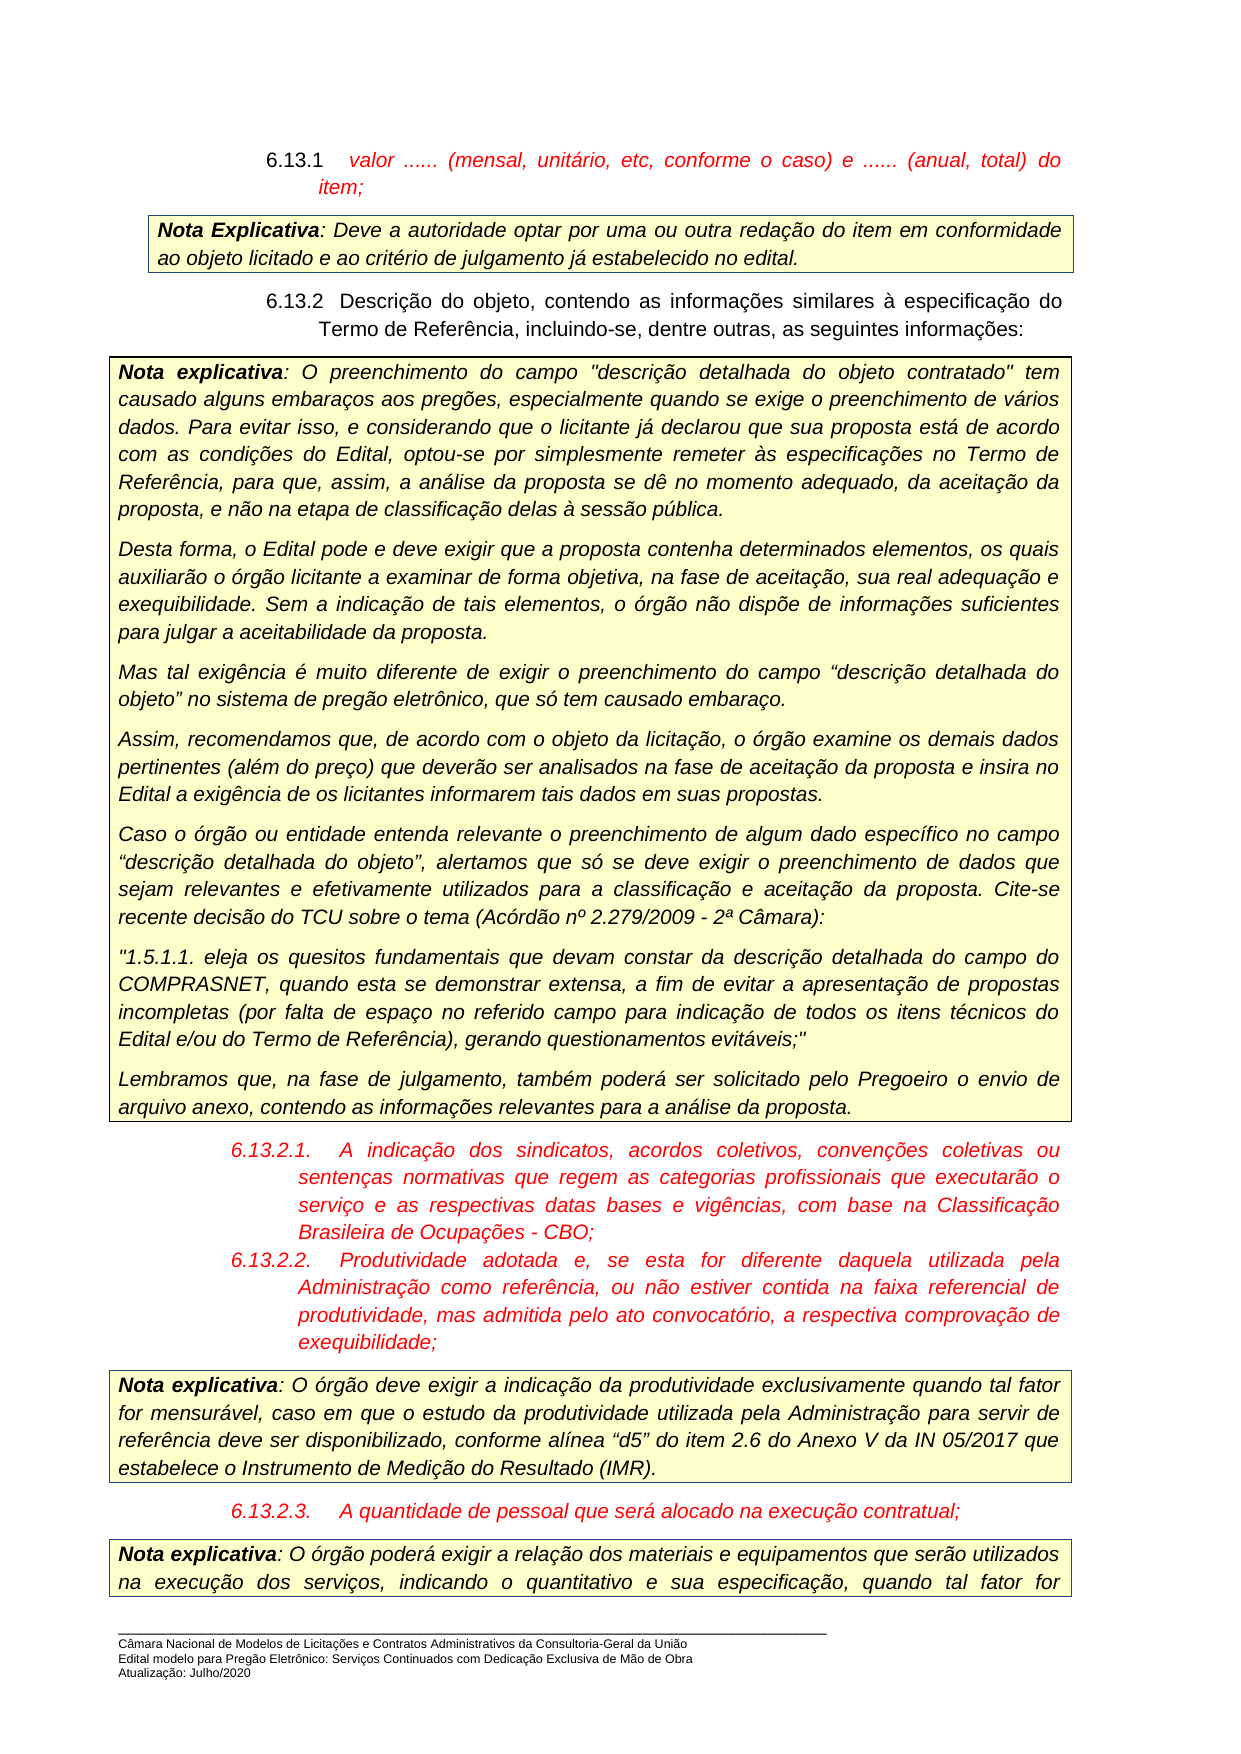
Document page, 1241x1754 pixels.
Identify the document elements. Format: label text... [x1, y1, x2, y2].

text "1.5.1.1. eleja os quesitos fundamentais que devam constar da descrição detalhada do campo do COMPRASNET, quando esta se demonstrar extensa, a fim de evitar a apresentação de propostas incompletas (por falta de espaço no referido campo para indicação de todos os itens técnicos do Edital e/ou do Termo de Referência), gerando questionamentos evitáveis;" [110, 941, 1071, 1051]
text Assim, recomendamos que, de acordo com o objeto da licitação, o órgão examine os demais dados pertinentes (além do preço) que deverão ser analisados na fase de aceitação da proposta e insira no Edital a exigência de os licitantes informarem tais dados em suas propostas. [110, 724, 1071, 806]
text Desta forma, o Edital pode e deve exigir que a proposta contenha determinados elementos, os quais auxiliarão o órgão licitante a examinar de forma objetiva, na fase de aceitação, sua real adequação e exequibilidade. Sem a indicação de tais elementos, o órgão não dispõe de informações suficientes para julgar a aceitabilidade da proposta. [110, 534, 1071, 643]
text Nota explicativa: O órgão deve exigir a indicação da produtividade exclusivamente quando tal fator for mensurável, caso em que o estudo da produtividade utilizada pela Administração para servir de referência deve ser disponibilizado, conforme alínea “d5” do item 2.6 do Anexo V da IN 05/2017 que estabelece o Instrumento de Medição do Resultado (IMR). [110, 1371, 1071, 1482]
text Nota explicativa: O preenchimento do campo "descrição detalhada do objeto contratado" tem causado alguns embaraços aos pregões, especialmente quando se exige o preenchimento de vários dados. Para evitar isso, e considerando que o licitante já declarou que sua proposta está de acordo com as condições do Edital, optou-se por simplesmente remeter às especificações no Termo de Referência, para que, assim, a análise da proposta se dê no momento adequado, da aceitação da proposta, e não na etapa de classificação delas à sessão pública. [110, 358, 1071, 521]
list A indicação dos sindicatos, acordos coletivos, convenções coletivas ou sentenças normativas que regem as categorias profissionais que executarão o serviço e as respectivas datas bases e vigências, com base na Classificação Brasileira de Ocupações - CBO; [231, 1138, 1063, 1244]
list Produtividade adotada e, se esta for diferente daquela utilizada pela Administração como referência, ou não estiver contida na faixa referencial de produtividade, mas admitida pelo ato convocatório, a respectiva comprovação de exequibilidade; [231, 1248, 1063, 1354]
text Caso o órgão ou entidade entenda relevante o preenchimento de algum dado específico no campo “descrição detalhada do objeto”, alertamos que só se deve exigir o preenchimento de dados que sejam relevantes e efetivamente utilizados para a classificação e aceitação da proposta. Cite-se recente decisão do TCU sobre o tema (Acórdão nº 2.279/2009 - 2ª Câmara): [110, 819, 1071, 928]
list Descrição do objeto, contendo as informações similares à especificação do Termo de Referência, incluindo-se, dentre outras, as seguintes informações: [266, 289, 1063, 340]
text Lembramos que, na fase de julgamento, também poderá ser solicitado pelo Pregoeiro o envio de arquivo anexo, contendo as informações relevantes para a análise da proposta. [110, 1064, 1071, 1121]
list A quantidade de pessoal que será alocado na execução contratual; [231, 1499, 1063, 1523]
text Mas tal exigência é muito diferente de exigir o preenchimento do campo “descrição detalhada do objeto” no sistema de pregão eletrônico, que só tem causado embaraço. [110, 656, 1071, 711]
list valor ...... (mensal, unitário, etc, conforme o caso) e ...... (anual, total) do item; [266, 148, 1063, 199]
text Nota Explicativa: Deve a autoridade optar por uma ou outra redação do item em conformidade ao objeto licitado e ao critério de julgamento já estabelecido no edital. [149, 216, 1073, 272]
